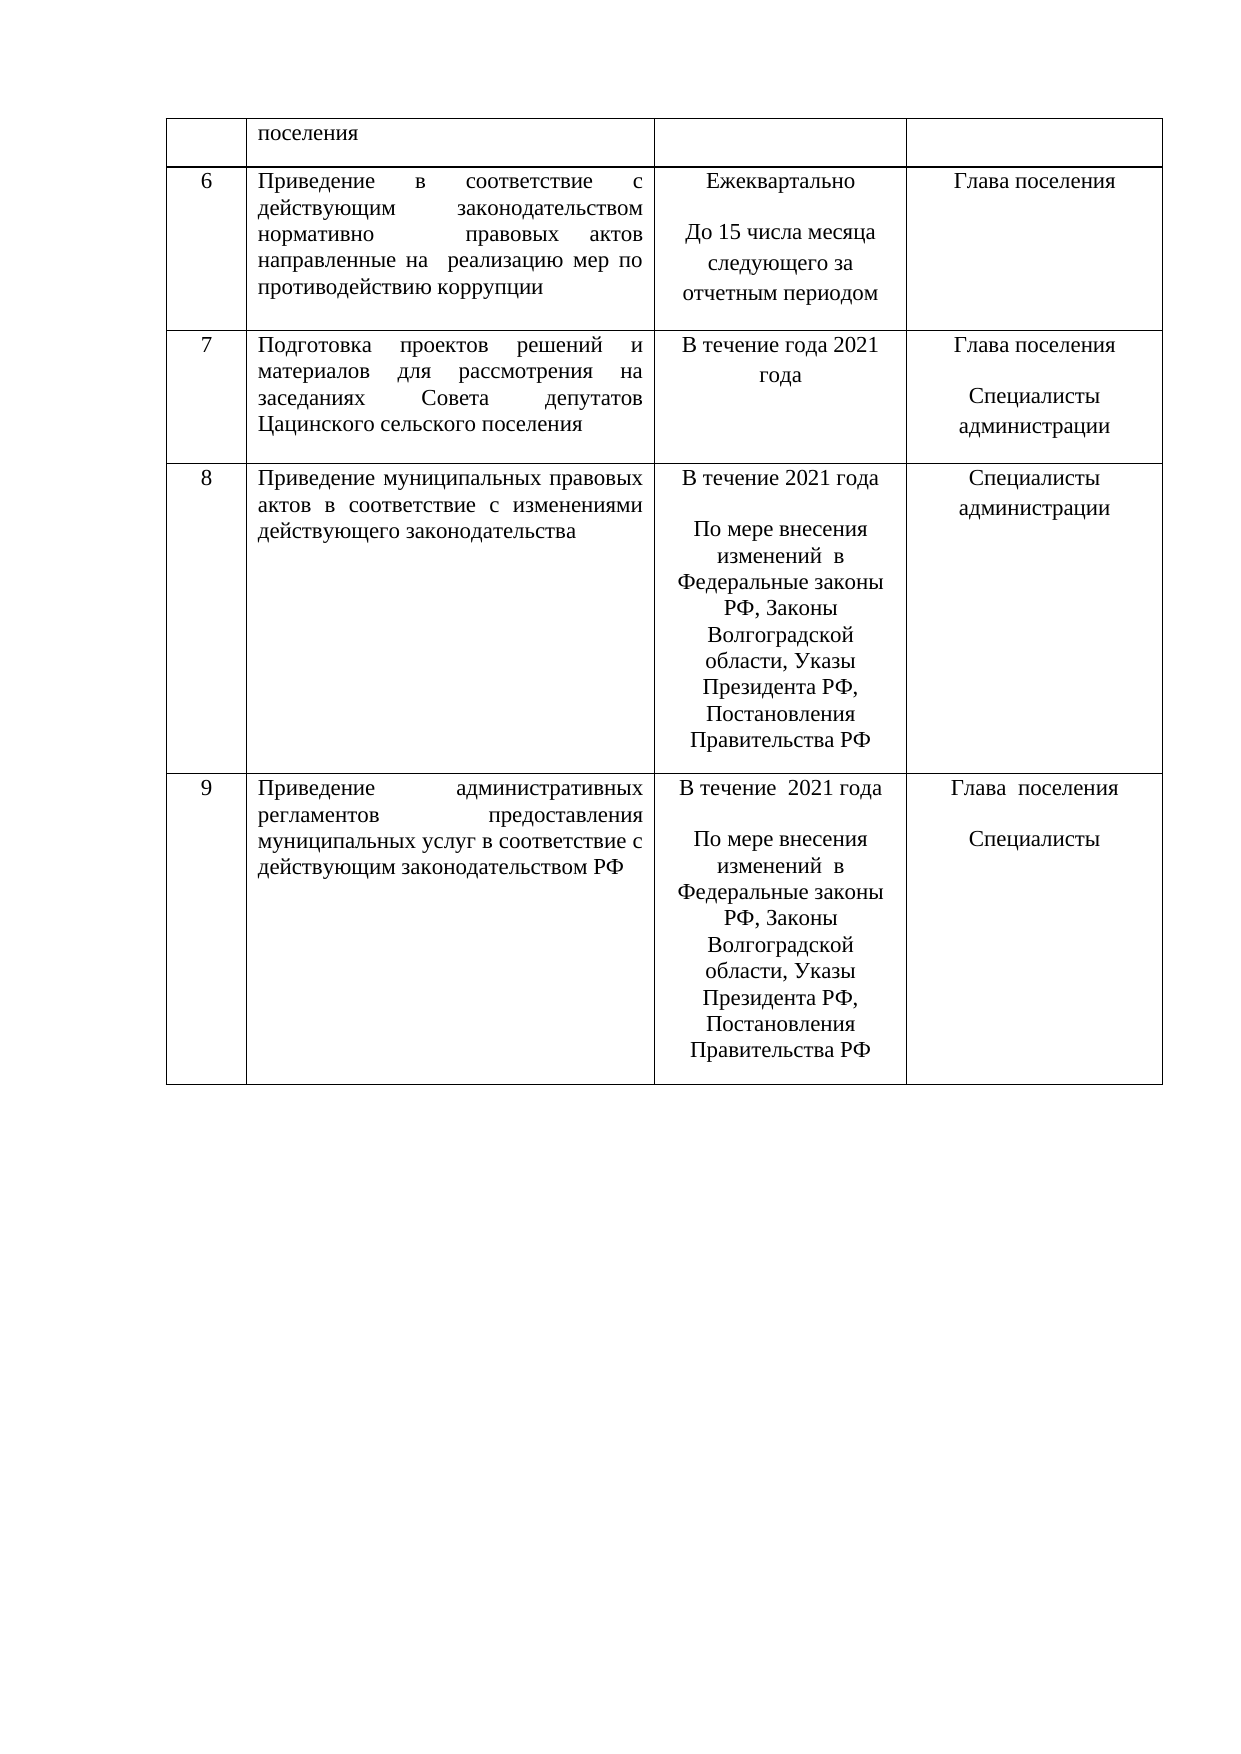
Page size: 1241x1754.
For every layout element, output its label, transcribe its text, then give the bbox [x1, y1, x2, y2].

table_cell Ежеквартально До 15 числа месяца следующего за отчетным периодом [655, 168, 906, 330]
table_cell Приведение муниципальных правовых актов в соответствие с изменениями действующего законодательства [247, 464, 654, 773]
table_cell В течение 2021 года По мере внесения изменений в Федеральные законы РФ, Законы Волгоградской области, Указы Президента РФ, Постановления Правительства РФ [655, 774, 906, 1083]
table_cell Глава поселения Специалисты администрации [907, 331, 1162, 463]
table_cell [655, 119, 906, 166]
table_cell 8 [167, 464, 246, 773]
table_cell Приведение административных регламентов предоставления муниципальных услуг в соответствие с действующим законодательством РФ [247, 774, 654, 1083]
table_cell Подготовка проектов решений и материалов для рассмотрения на заседаниях Совета депутатов Цацинского сельского поселения [247, 331, 654, 463]
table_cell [907, 119, 1162, 166]
table_cell Глава поселения [907, 168, 1162, 330]
table_cell Глава поселения Специалисты [907, 774, 1162, 1083]
table_cell Приведение в соответствие с действующим законодательством нормативно правовых актов направленные на реализацию мер по противодействию коррупции [247, 168, 654, 330]
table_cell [247, 119, 654, 166]
table_cell В течение 2021 года По мере внесения изменений в Федеральные законы РФ, Законы Волгоградской области, Указы Президента РФ, Постановления Правительства РФ [655, 464, 906, 773]
table_cell 7 [167, 331, 246, 463]
table_cell Специалисты администрации [907, 464, 1162, 773]
table_cell 9 [167, 774, 246, 1083]
table_cell 6 [167, 168, 246, 330]
table_cell 5 [167, 119, 246, 166]
table_cell В течение года 2021 года [655, 331, 906, 463]
